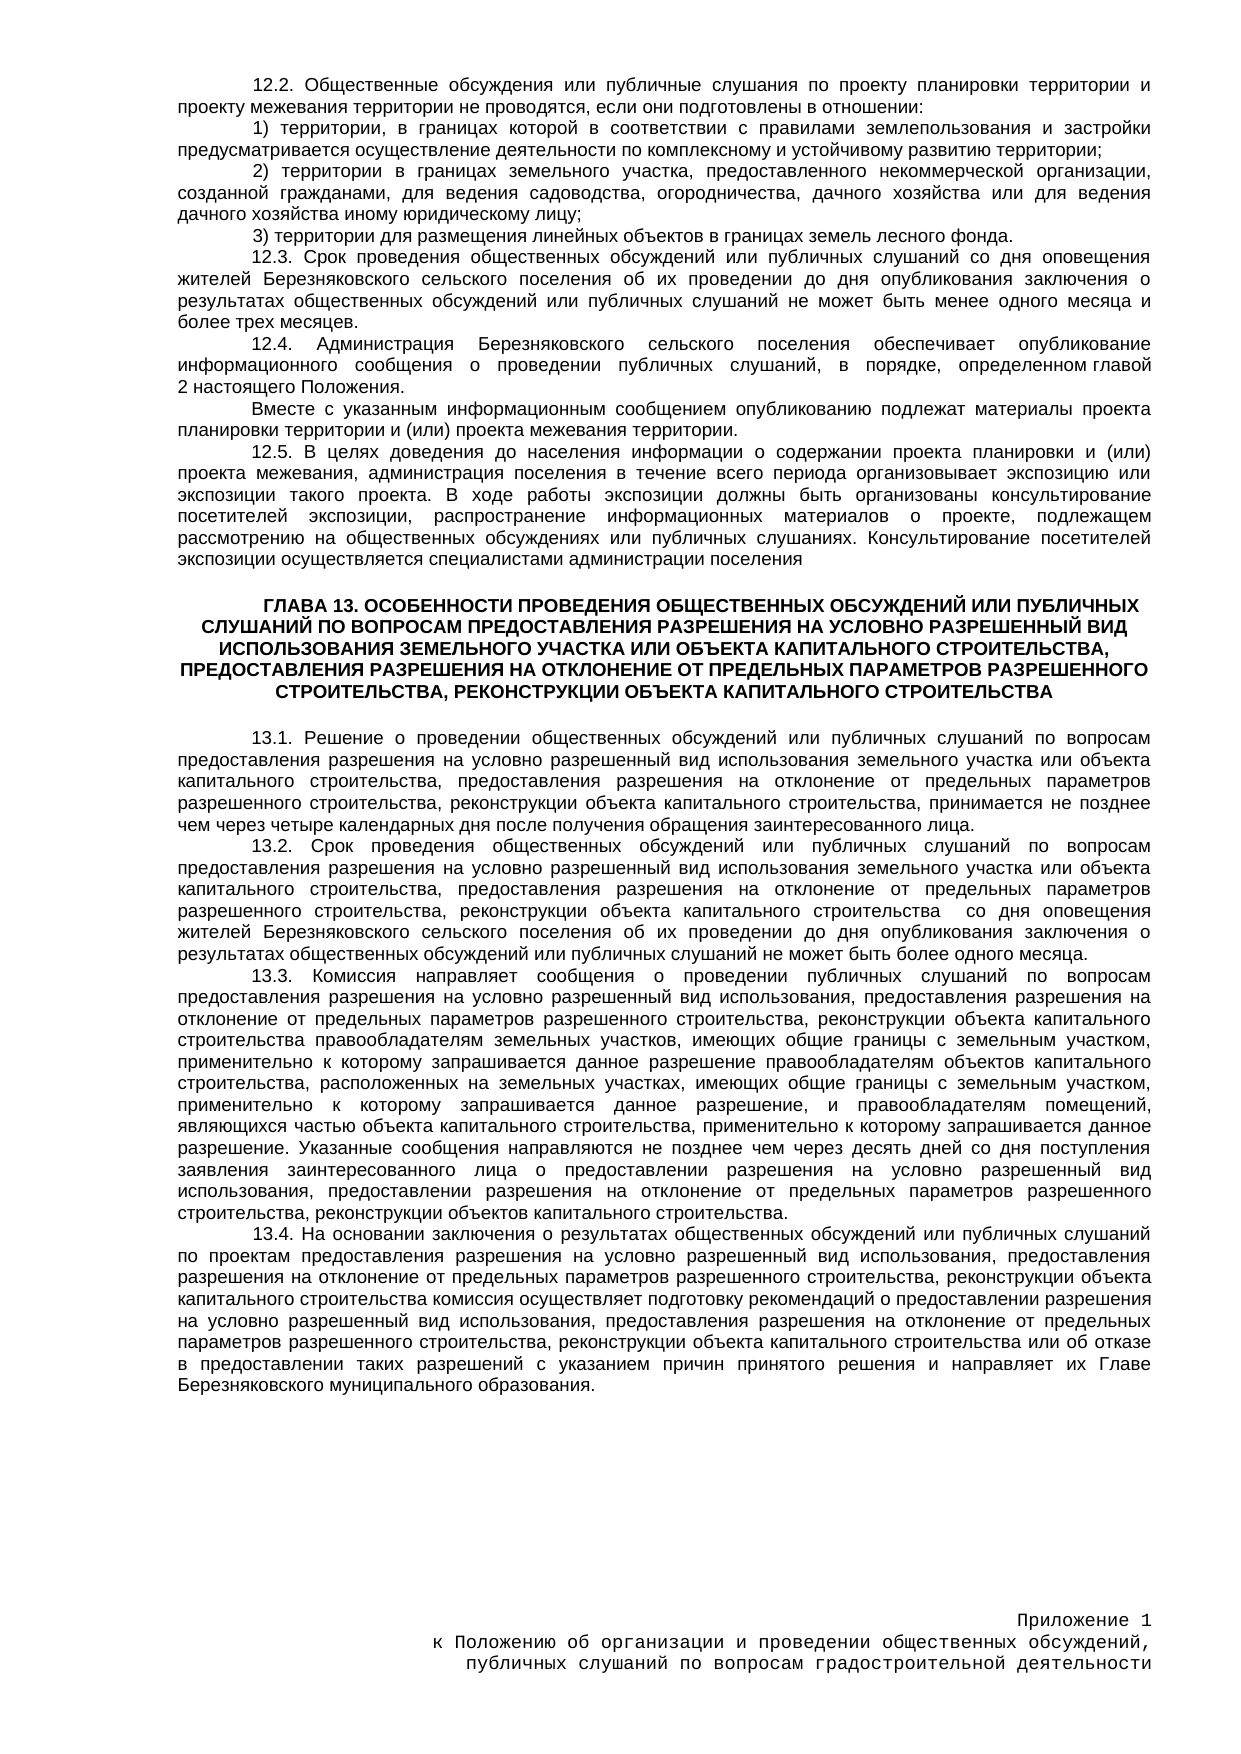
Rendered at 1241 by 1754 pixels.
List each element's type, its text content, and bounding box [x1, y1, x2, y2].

text 13.1. Решение о проведении общественных обсуждений или публичных слушаний по вопросам предоставления разрешения на условно разрешенный вид использования земельного участка или объекта капитального строительства, предоставления разрешения на отклонение от предельных параметров разрешенного строительства, реконструкции объекта капитального строительства, принимается не позднее чем через четыре календарных дня после получения обращения заинтересованного лица. [177, 727, 1152, 835]
text 13.3. Комиссия направляет сообщения о проведении публичных слушаний по вопросам предоставления разрешения на условно разрешенный вид использования, предоставления разрешения на отклонение от предельных параметров разрешенного строительства, реконструкции объекта капитального строительства правообладателям земельных участков, имеющих общие границы с земельным участком, применительно к которому запрашивается данное разрешение правообладателям объектов капитального строительства, расположенных на земельных участках, имеющих общие границы с земельным участком, применительно к которому запрашивается данное разрешение, и правообладателям помещений, являющихся частью объекта капитального строительства, применительно к которому запрашивается данное разрешение. Указанные сообщения направляются не позднее чем через десять дней со дня поступления заявления заинтересованного лица о предоставлении разрешения на условно разрешенный вид использования, предоставлении разрешения на отклонение от предельных параметров разрешенного строительства, реконструкции объектов капитального строительства. [177, 964, 1152, 1223]
text Приложение 1 к Положению об организации и проведении общественных обсуждений, [177, 1611, 1152, 1654]
text Вместе с указанным информационным сообщением опубликованию подлежат материалы проекта планировки территории и (или) проекта межевания территории. [177, 397, 1152, 440]
text 12.4. Администрация Березняковского сельского поселения обеспечивает опубликование информационного сообщения о проведении публичных слушаний, в порядке, определенном главой 2 настоящего Положения. [177, 333, 1152, 397]
text 2) территории в границах земельного участка, предоставленного некоммерческой организации, созданной гражданами, для ведения садоводства, огородничества, дачного хозяйства или для ведения дачного хозяйства иному юридическому лицу; [177, 160, 1152, 225]
text 12.2. Общественные обсуждения или публичные слушания по проекту планировки территории и проекту межевания территории не проводятся, если они подготовлены в отношении: [177, 74, 1152, 117]
text 1) территории, в границах которой в соответствии с правилами землепользования и застройки предусматривается осуществление деятельности по комплексному и устойчивому развитию территории; [177, 117, 1152, 160]
text публичных слушаний по вопросам градостроительной деятельности [177, 1654, 1152, 1675]
text 12.3. Срок проведения общественных обсуждений или публичных слушаний со дня оповещения жителей Березняковского сельского поселения об их проведении до дня опубликования заключения о результатах общественных обсуждений или публичных слушаний не может быть менее одного месяца и более трех месяцев. [177, 246, 1152, 333]
text 13.4. На основании заключения о результатах общественных обсуждений или публичных слушаний по проектам предоставления разрешения на условно разрешенный вид использования, предоставления разрешения на отклонение от предельных параметров разрешенного строительства, реконструкции объекта капитального строительства комиссия осуществляет подготовку рекомендаций о предоставлении разрешения на условно разрешенный вид использования, предоставления разрешения на отклонение от предельных параметров разрешенного строительства, реконструкции объекта капитального строительства или об отказе в предоставлении таких разрешений с указанием причин принятого решения и направляет их Главе Березняковского муниципального образования. [177, 1223, 1152, 1396]
text 13.2. Срок проведения общественных обсуждений или публичных слушаний по вопросам предоставления разрешения на условно разрешенный вид использования земельного участка или объекта капитального строительства, предоставления разрешения на отклонение от предельных параметров разрешенного строительства, реконструкции объекта капитального строительства со дня оповещения жителей Березняковского сельского поселения об их проведении до дня опубликования заключения о результатах общественных обсуждений или публичных слушаний не может быть более одного месяца. [177, 835, 1152, 964]
text 12.5. В целях доведения до населения информации о содержании проекта планировки и (или) проекта межевания, администрация поселения в течение всего периода организовывает экспозицию или экспозиции такого проекта. В ходе работы экспозиции должны быть организованы консультирование посетителей экспозиции, распространение информационных материалов о проекте, подлежащем рассмотрению на общественных обсуждениях или публичных слушаниях. Консультирование посетителей экспозиции осуществляется специалистами администрации поселения [177, 440, 1152, 570]
text 3) территории для размещения линейных объектов в границах земель лесного фонда. [177, 225, 1152, 246]
list ГЛАВА 13. ОСОБЕННОСТИ ПРОВЕДЕНИЯ ОБЩЕСТВЕННЫХ ОБСУЖДЕНИЙ ИЛИ ПУБЛИЧНЫХ СЛУШАНИЙ ПО ВОПРОСАМ ПРЕДОСТАВЛЕНИЯ РАЗРЕШЕНИЯ НА УСЛОВНО РАЗРЕШЕННЫЙ ВИД ИСПОЛЬЗОВАНИЯ ЗЕМЕЛЬНОГО УЧАСТКА ИЛИ ОБЪЕКТА КАПИТАЛЬНОГО СТРОИТЕЛЬСТВА, ПРЕДОСТАВЛЕНИЯ РАЗРЕШЕНИЯ НА ОТКЛОНЕНИЕ ОТ ПРЕДЕЛЬНЫХ ПАРАМЕТРОВ РАЗРЕШЕННОГО СТРОИТЕЛЬСТВА, РЕКОНСТРУКЦИИ ОБЪЕКТА КАПИТАЛЬНОГО СТРОИТЕЛЬСТВА [177, 594, 1152, 702]
